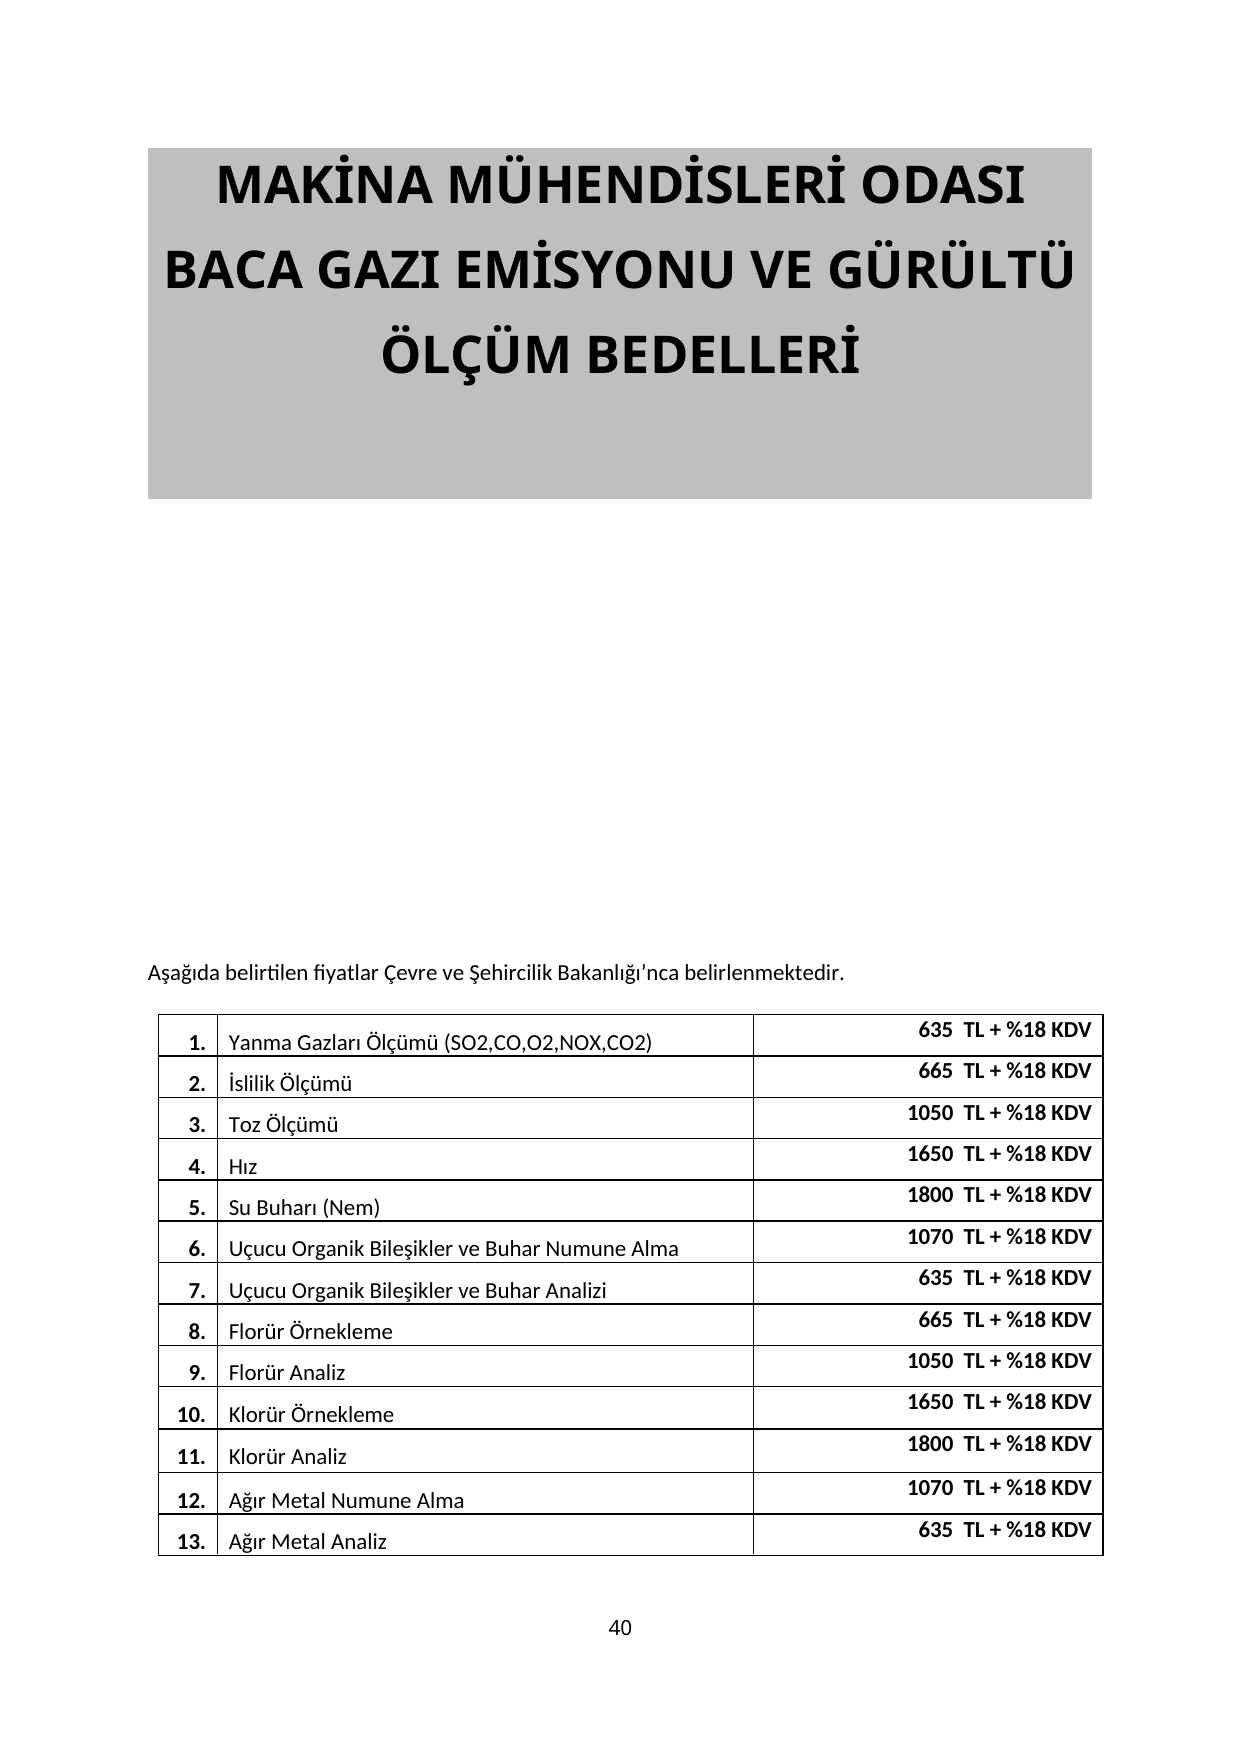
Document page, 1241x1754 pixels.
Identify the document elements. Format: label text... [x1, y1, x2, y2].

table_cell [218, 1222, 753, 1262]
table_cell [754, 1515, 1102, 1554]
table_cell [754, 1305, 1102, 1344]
text MAKİNA MÜHENDİSLERİ ODASI BACA GAZI EMİSYONU VE GÜRÜLTÜ ÖLÇÜM BEDELLERİ [148, 148, 1092, 389]
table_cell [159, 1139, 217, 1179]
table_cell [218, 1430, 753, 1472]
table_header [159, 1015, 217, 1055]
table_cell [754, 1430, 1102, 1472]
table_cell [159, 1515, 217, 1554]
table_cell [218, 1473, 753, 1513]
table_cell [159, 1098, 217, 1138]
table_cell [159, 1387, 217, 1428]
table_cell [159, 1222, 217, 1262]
text Aşağıda belirtilen fiyatlar Çevre ve Şehircilik Bakanlığı’nca belirlenmektedir. [148, 958, 1092, 986]
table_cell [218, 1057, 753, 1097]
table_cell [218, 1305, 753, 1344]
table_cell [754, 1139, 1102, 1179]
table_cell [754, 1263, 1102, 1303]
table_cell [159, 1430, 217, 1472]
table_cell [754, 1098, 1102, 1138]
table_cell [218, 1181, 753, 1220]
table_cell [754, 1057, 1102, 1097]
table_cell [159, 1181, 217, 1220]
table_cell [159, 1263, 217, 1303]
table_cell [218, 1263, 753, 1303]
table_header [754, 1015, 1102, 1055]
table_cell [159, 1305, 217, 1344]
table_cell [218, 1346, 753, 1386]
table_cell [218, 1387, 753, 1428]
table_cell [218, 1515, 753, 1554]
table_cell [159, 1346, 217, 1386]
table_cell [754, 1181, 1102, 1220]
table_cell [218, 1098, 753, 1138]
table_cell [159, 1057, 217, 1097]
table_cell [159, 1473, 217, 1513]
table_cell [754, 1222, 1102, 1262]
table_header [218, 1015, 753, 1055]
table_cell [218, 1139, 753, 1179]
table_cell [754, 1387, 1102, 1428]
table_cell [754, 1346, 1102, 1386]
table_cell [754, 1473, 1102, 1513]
